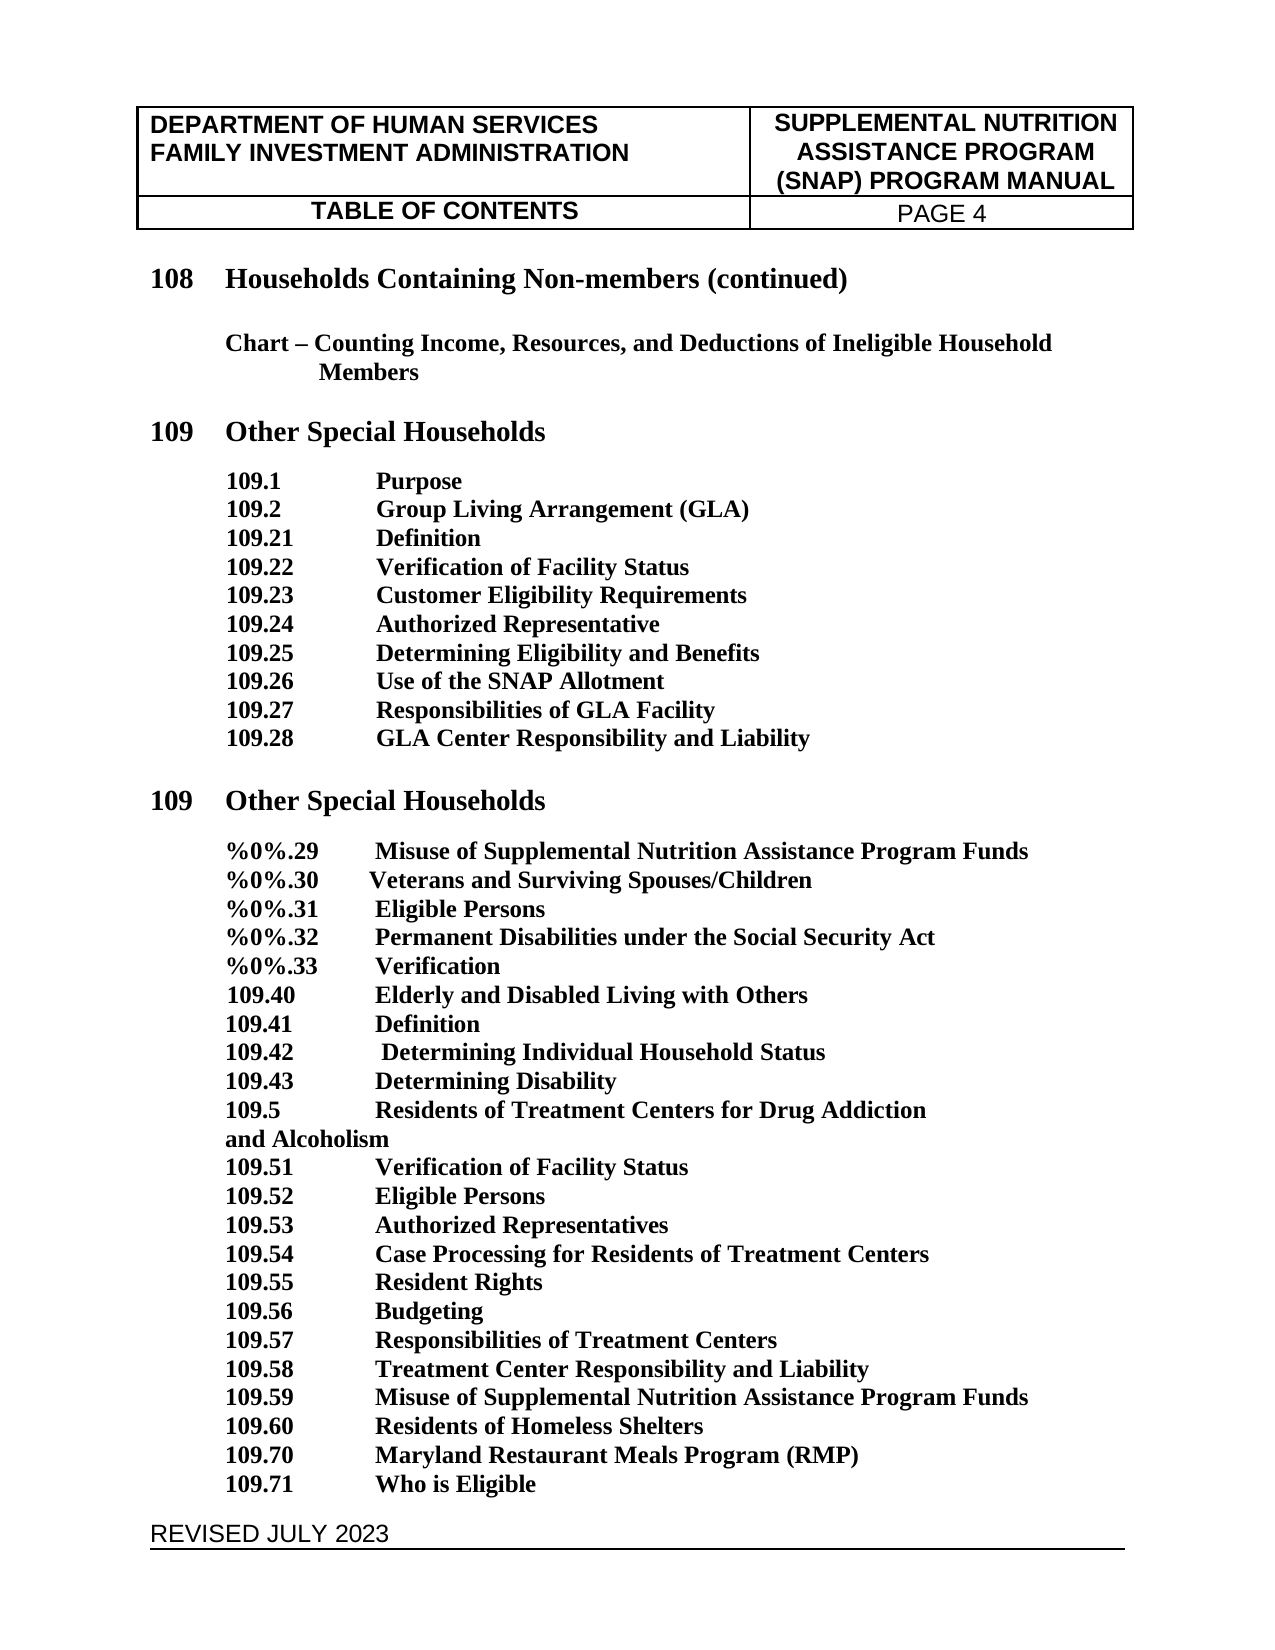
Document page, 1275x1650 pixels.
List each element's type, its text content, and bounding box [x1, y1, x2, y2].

table_cell 109.23 [221, 583, 335, 611]
table_cell 109.27 [221, 697, 335, 726]
text Chart – Counting Income, Resources, and Deductions of Ineligible Household Members [225, 328, 1145, 386]
list Elderly and Disabled Living with Others [227, 980, 1148, 1009]
list Determining Individual Household Status [225, 1037, 1148, 1066]
table_cell Verification of Facility Status [335, 554, 817, 582]
table_cell 109.25 [221, 640, 335, 668]
table_header Purpose [335, 468, 817, 496]
table_cell Determining Eligibility and Benefits [335, 640, 817, 668]
subtitle Other Special Households [150, 414, 1148, 448]
table_header 109.1 [221, 468, 335, 496]
list Permanent Disabilities under the Social Security Act [225, 922, 1148, 951]
table_cell Responsibilities of GLA Facility [335, 697, 817, 726]
table_cell Authorized Representative [335, 611, 817, 640]
table_cell Group Living Arrangement (GLA) [335, 496, 817, 525]
table_cell Definition [335, 525, 817, 554]
text 109.5 Residents of Treatment Centers for Drug Addiction and Alcoholism [225, 1095, 971, 1152]
table_cell Customer Eligibility Requirements [335, 583, 817, 611]
table_cell GLA Center Responsibility and Liability [335, 726, 817, 754]
list Maryland Restaurant Meals Program (RMP) [225, 1440, 1148, 1469]
table_cell 109.28 [221, 726, 335, 754]
list Definition [225, 1009, 1148, 1037]
text 109 Other Special Households [150, 783, 1148, 817]
table_cell 109.2 [221, 496, 335, 525]
table_cell 109.26 [221, 668, 335, 697]
table_cell 109.24 [221, 611, 335, 640]
list Verification [225, 951, 1148, 980]
list Responsibilities of Treatment Centers [225, 1325, 1148, 1354]
list Case Processing for Residents of Treatment Centers [225, 1239, 1148, 1267]
list Determining Disability [225, 1066, 1148, 1095]
list Authorized Representatives [225, 1210, 1148, 1239]
list Residents of Homeless Shelters [225, 1411, 1148, 1440]
list Treatment Center Responsibility and Liability [225, 1354, 1148, 1382]
subtitle Households Containing Non-members (continued) [150, 261, 1148, 294]
list Eligible Persons [225, 1181, 1148, 1210]
list Misuse of Supplemental Nutrition Assistance Program Funds [225, 836, 1148, 865]
table_cell Use of the SNAP Allotment [335, 668, 817, 697]
list Who is Eligible [225, 1469, 1148, 1497]
table_cell 109.21 [221, 525, 335, 554]
list Misuse of Supplemental Nutrition Assistance Program Funds [225, 1382, 1148, 1411]
list Resident Rights [225, 1267, 1148, 1296]
list Verification of Facility Status [225, 1152, 1148, 1181]
list Veterans and Surviving Spouses/Children [225, 865, 1148, 894]
list Budgeting [225, 1296, 1148, 1325]
table_cell 109.22 [221, 554, 335, 582]
list Eligible Persons [225, 894, 1148, 922]
